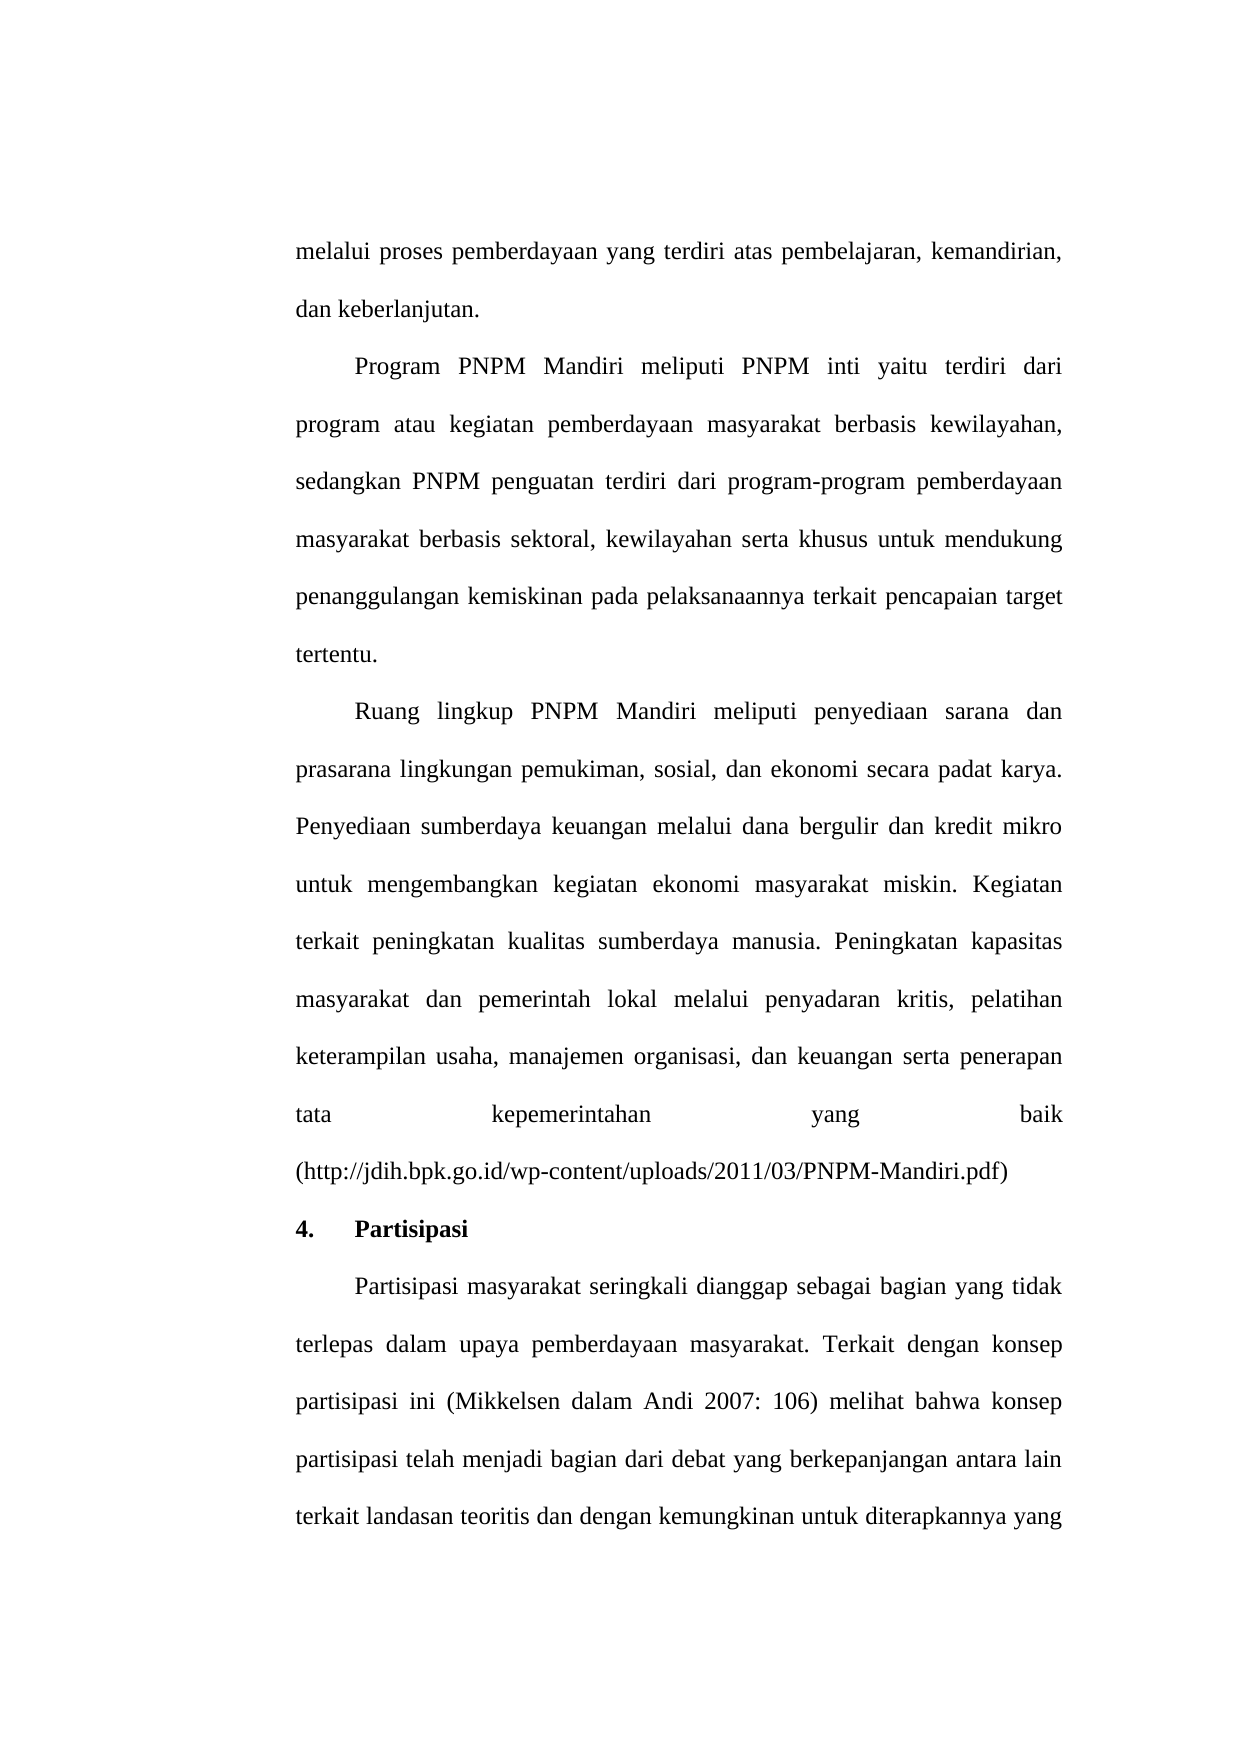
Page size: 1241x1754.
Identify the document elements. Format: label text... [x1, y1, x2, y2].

text Program PNPM Mandiri meliputi PNPM inti yaitu terdiri dari program atau kegiatan pemberdayaan masyarakat berbasis kewilayahan, sedangkan PNPM penguatan terdiri dari program-program pemberdayaan masyarakat berbasis sektoral, kewilayahan serta khusus untuk mendukung penanggulangan kemiskinan pada pelaksanaannya terkait pencapaian target tertentu. [295, 351, 1063, 667]
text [295, 236, 1063, 322]
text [295, 1271, 1063, 1530]
list Partisipasi [295, 1214, 1063, 1242]
text Ruang lingkup PNPM Mandiri meliputi penyediaan sarana dan prasarana lingkungan pemukiman, sosial, dan ekonomi secara padat karya. Penyediaan sumberdaya keuangan melalui dana bergulir dan kredit mikro untuk mengembangkan kegiatan ekonomi masyarakat miskin. Kegiatan terkait peningkatan kualitas sumberdaya manusia. Peningkatan kapasitas masyarakat dan pemerintah lokal melalui penyadaran kritis, pelatihan keterampilan usaha, manajemen organisasi, dan keuangan serta penerapan tata kepemerintahan yang baik (http://jdih.bpk.go.id/wp-content/uploads/2011/03/PNPM-Mandiri.pdf) [295, 696, 1063, 1185]
